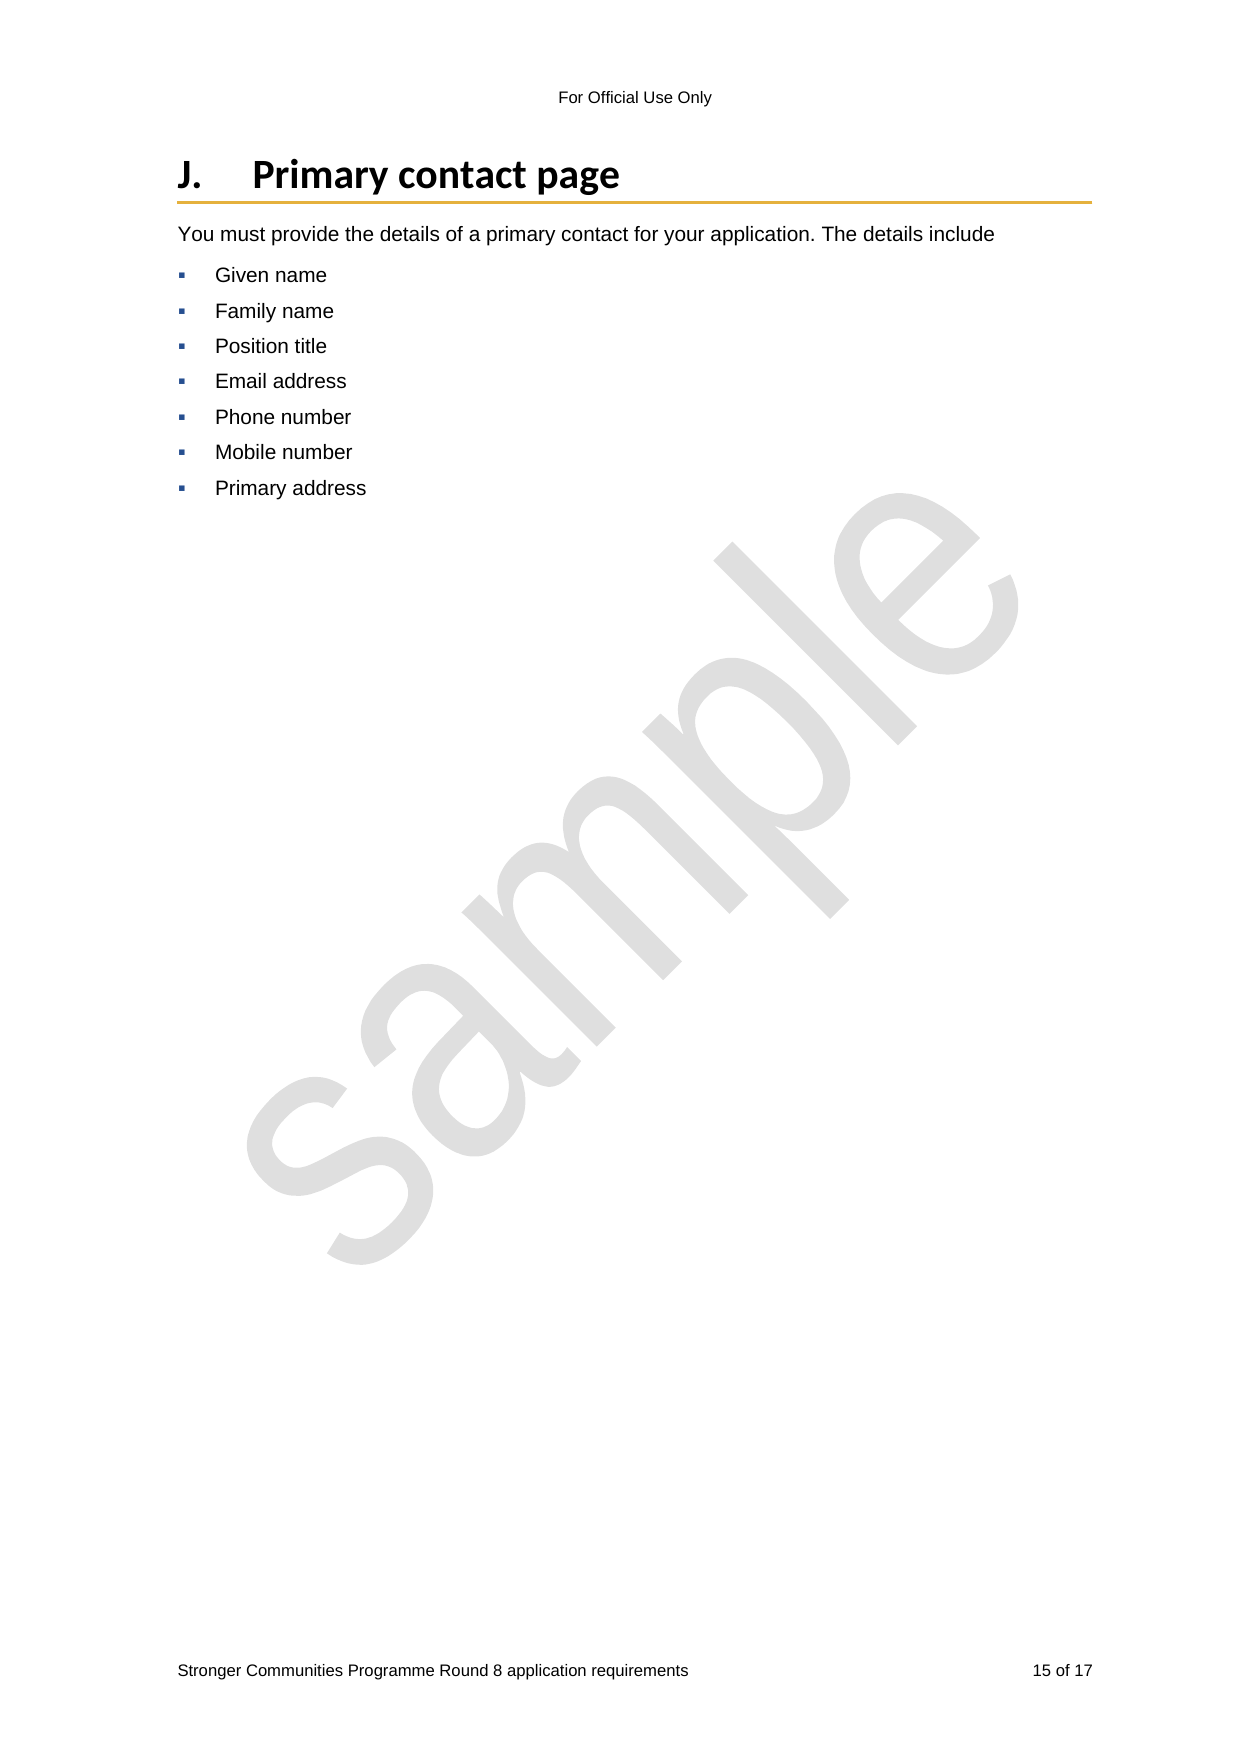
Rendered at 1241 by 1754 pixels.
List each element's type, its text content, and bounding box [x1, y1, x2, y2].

list Position title [177, 329, 1092, 358]
list Email address [177, 364, 1092, 393]
list Family name [177, 293, 1092, 322]
subtitle Primary contact page [177, 148, 1092, 201]
text You must provide the details of a primary contact for your application. The details include [177, 216, 1092, 245]
list Primary address [177, 470, 1092, 499]
list Given name [177, 258, 1092, 287]
list Phone number [177, 399, 1092, 429]
list Mobile number [177, 435, 1092, 464]
